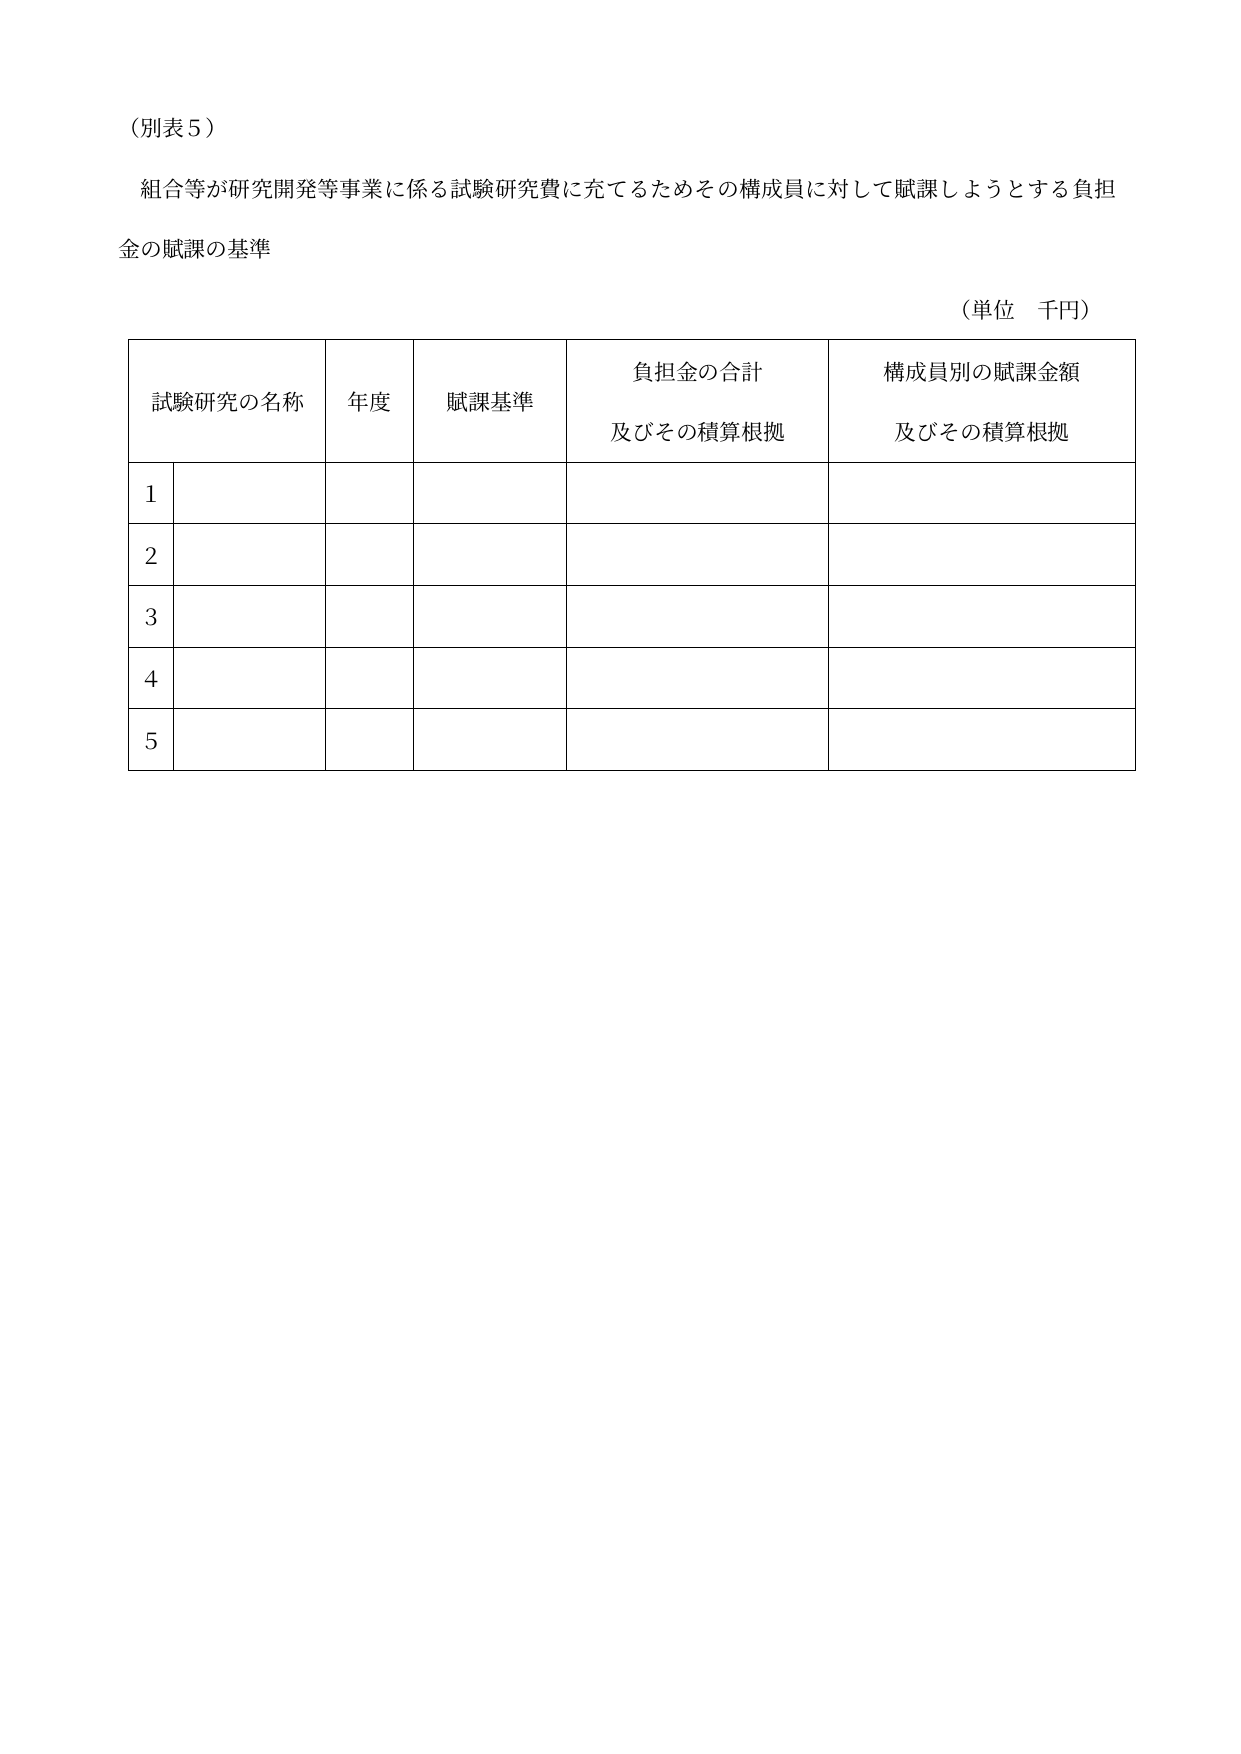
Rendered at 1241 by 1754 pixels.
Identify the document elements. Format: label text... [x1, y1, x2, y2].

table_cell [326, 709, 413, 770]
table_cell [414, 648, 566, 708]
table_header 負担金の合計 及びその積算根拠 [567, 340, 828, 462]
table_cell １ [129, 463, 173, 523]
table_cell [829, 524, 1135, 585]
text （単位 千円） [118, 279, 1102, 339]
table_cell [567, 648, 828, 708]
table_header 試験研究の名称 [129, 340, 325, 462]
table_cell [414, 709, 566, 770]
table_cell [414, 586, 566, 647]
table_cell [567, 586, 828, 647]
table_cell [174, 463, 325, 523]
table_cell [326, 524, 413, 585]
table_cell [567, 524, 828, 585]
table_cell [829, 586, 1135, 647]
table_cell ４ [129, 648, 173, 708]
table_cell [567, 463, 828, 523]
table_header 賦課基準 [414, 340, 566, 462]
table_cell [326, 648, 413, 708]
table_cell [326, 463, 413, 523]
table_header 構成員別の賦課金額 及びその積算根拠 [829, 340, 1135, 462]
table_cell [174, 709, 325, 770]
table_cell [326, 586, 413, 647]
table_cell [829, 463, 1135, 523]
table_cell ５ [129, 709, 173, 770]
text 組合等が研究開発等事業に係る試験研究費に充てるためその構成員に対して賦課しようとする負担金の賦課の基準 [118, 157, 1118, 279]
table_cell [414, 463, 566, 523]
table_cell [174, 586, 325, 647]
table_cell [829, 709, 1135, 770]
table_cell ３ [129, 586, 173, 647]
table_header 年度 [326, 340, 413, 462]
table_cell [829, 648, 1135, 708]
table_cell [174, 524, 325, 585]
table_cell ２ [129, 524, 173, 585]
table_cell [567, 709, 828, 770]
table_cell [174, 648, 325, 708]
text （別表５） [118, 97, 1122, 157]
table_cell [414, 524, 566, 585]
